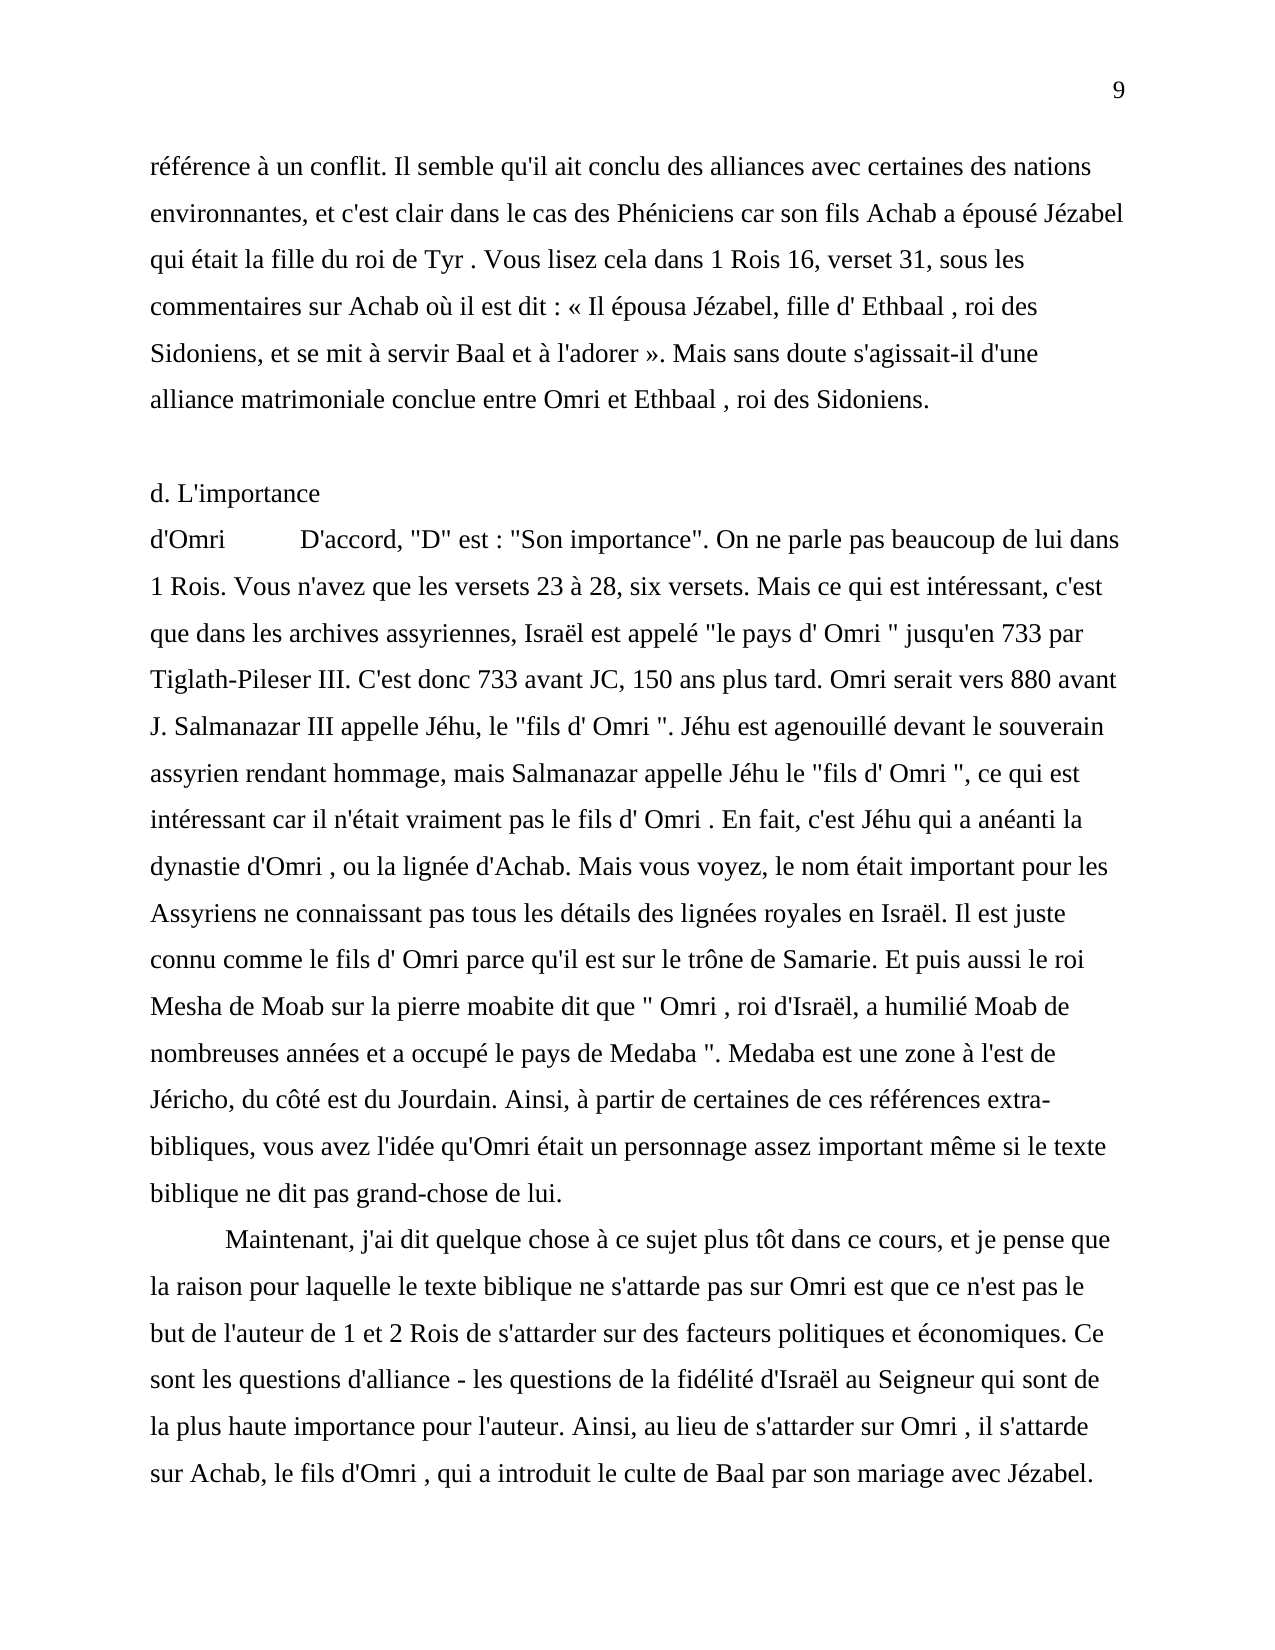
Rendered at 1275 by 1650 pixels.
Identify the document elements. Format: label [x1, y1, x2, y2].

text [150, 150, 1125, 1488]
